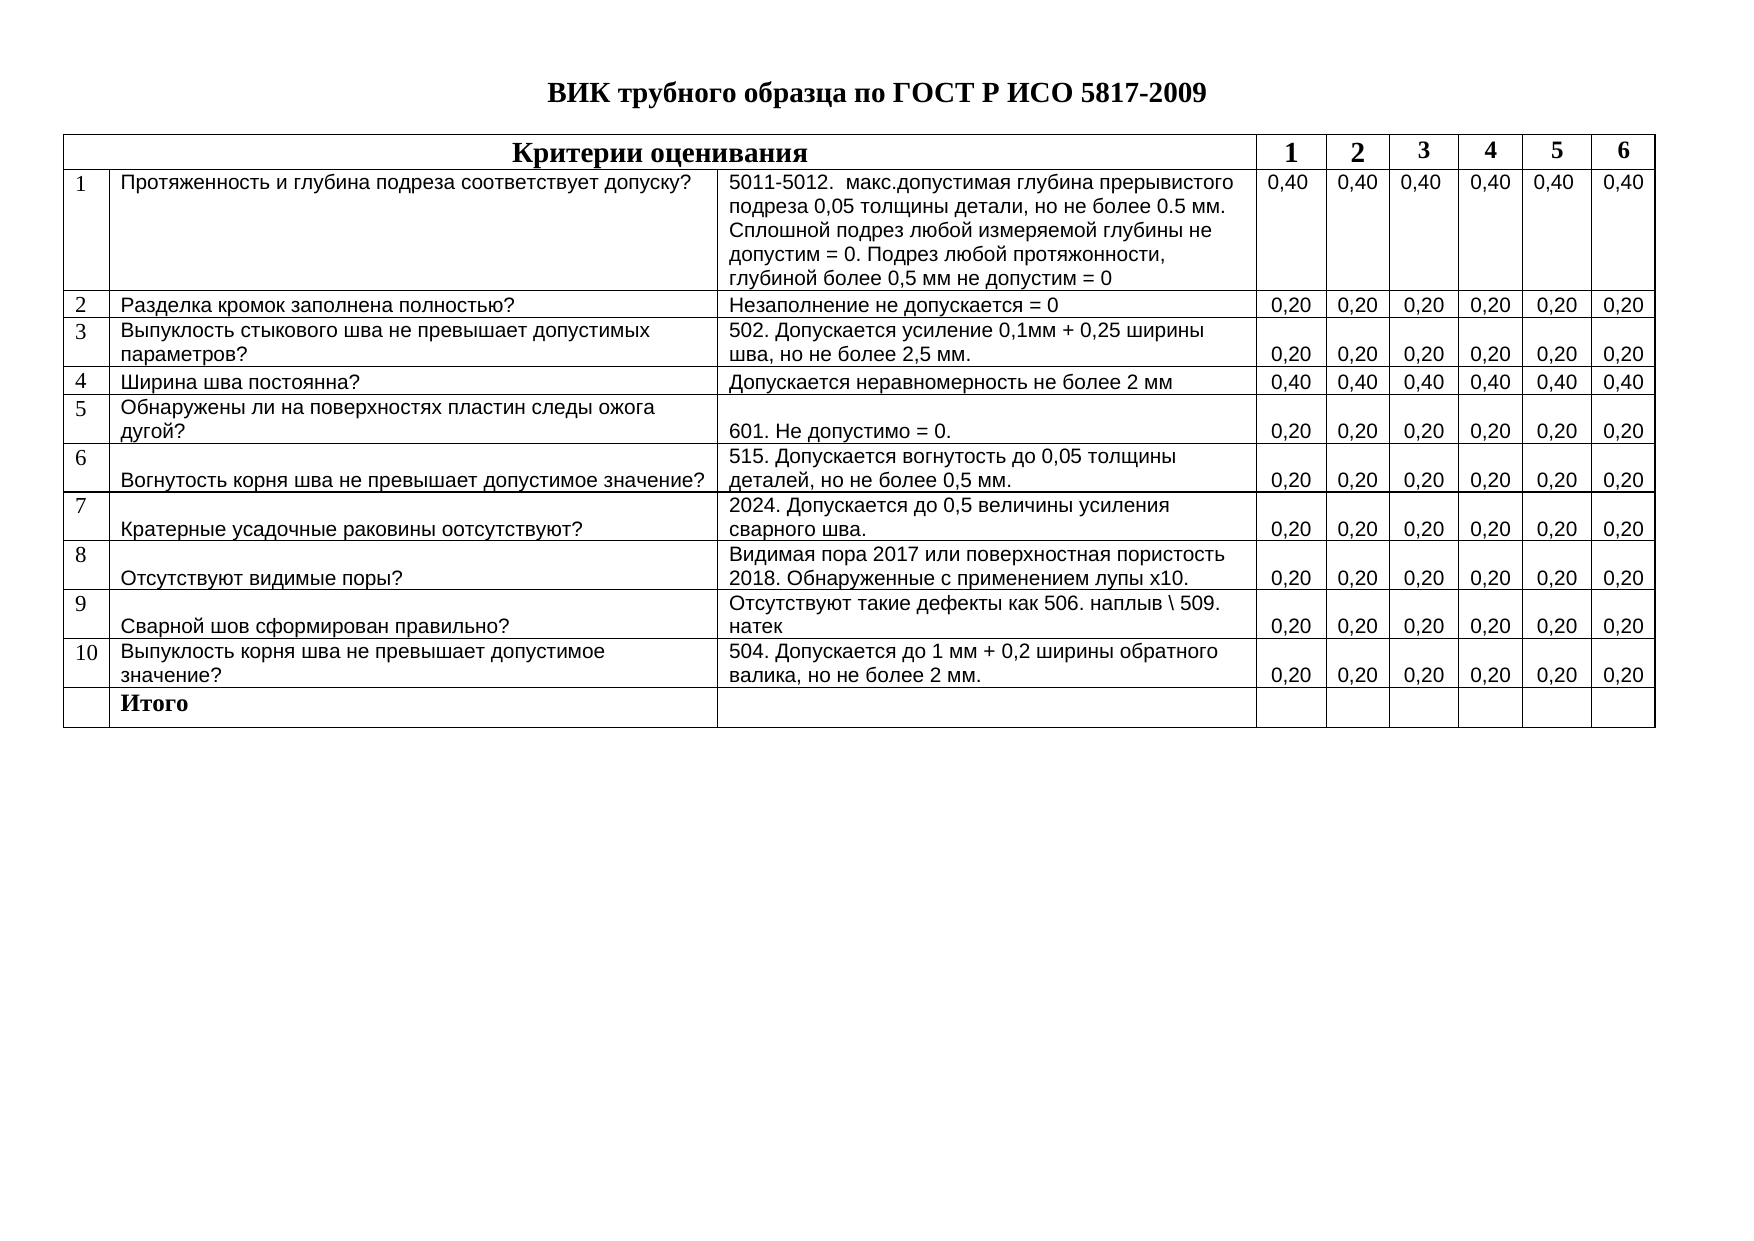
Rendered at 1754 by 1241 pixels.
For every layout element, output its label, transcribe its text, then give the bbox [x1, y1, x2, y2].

table_cell 0,20 [1257, 493, 1326, 540]
table_cell 4 [64, 367, 109, 393]
table_cell 3 [64, 318, 109, 366]
table_cell 0,40 [1390, 170, 1458, 290]
table_cell 0,20 [1327, 493, 1389, 540]
table_cell 0,20 [1523, 318, 1591, 366]
table_header 5 [1523, 135, 1591, 169]
table_cell 6 [64, 444, 109, 491]
table_cell 8 [64, 541, 109, 589]
table_cell 0,40 [1592, 170, 1654, 290]
table_cell 0,20 [1257, 541, 1326, 589]
table_cell 1 [64, 170, 109, 290]
table_cell 0,40 [1390, 367, 1458, 393]
table_cell Выпуклость стыкового шва не превышает допустимых параметров? [110, 318, 717, 366]
table_cell 0,20 [1523, 395, 1591, 442]
table_cell 0,40 [1327, 170, 1389, 290]
table_cell 0,20 [1257, 639, 1326, 687]
table_cell 5 [64, 395, 109, 442]
table_cell 0,40 [1257, 367, 1326, 393]
table_cell 0,40 [1459, 170, 1522, 290]
table_cell 0,20 [1592, 444, 1654, 491]
table_cell 0,20 [1327, 590, 1389, 638]
table_cell Отсутствуют видимые поры? [110, 541, 717, 589]
table_header 3 [1390, 135, 1458, 169]
table_cell [64, 688, 109, 727]
table_cell 0,20 [1327, 318, 1389, 366]
table_cell 0,40 [1459, 367, 1522, 393]
table_cell Отсутствуют такие дефекты как 506. наплыв \ 509. натек [718, 590, 1256, 638]
table_cell [718, 688, 1256, 727]
table_cell 0,20 [1592, 541, 1654, 589]
table_cell 0,20 [1459, 291, 1522, 317]
table_cell 0,20 [1523, 291, 1591, 317]
table_cell 10 [64, 639, 109, 687]
table_cell 0,20 [1459, 639, 1522, 687]
table_cell 0,20 [1523, 493, 1591, 540]
table_cell 0,20 [1257, 291, 1326, 317]
table_cell 0,20 [1459, 493, 1522, 540]
table_cell 0,20 [1592, 590, 1654, 638]
table_cell [1523, 688, 1591, 727]
table_cell Обнаружены ли на поверхностях пластин следы ожога дугой? [110, 395, 717, 442]
table_cell 0,20 [1327, 395, 1389, 442]
table_cell 0,20 [1523, 444, 1591, 491]
table_header 1 [1257, 135, 1326, 169]
table_cell 0,20 [1592, 291, 1654, 317]
table_cell 0,40 [1523, 170, 1591, 290]
table_cell [1459, 688, 1522, 727]
table_cell 0,20 [1390, 639, 1458, 687]
table_cell 2024. Допускается до 0,5 величины усиления сварного шва. [718, 493, 1256, 540]
table_cell [1327, 688, 1389, 727]
table_cell 0,20 [1459, 541, 1522, 589]
table_cell Протяженность и глубина подреза соответствует допуску? [110, 170, 717, 290]
table_cell 502. Допускается усиление 0,1мм + 0,25 ширины шва, но не более 2,5 мм. [718, 318, 1256, 366]
table_cell 0,20 [1327, 639, 1389, 687]
table_cell 2 [64, 291, 109, 317]
table_cell Кратерные усадочные раковины оотсутствуют? [110, 493, 717, 540]
table_cell Допускается неравномерность не более 2 мм [718, 367, 1256, 393]
table_cell Ширина шва постоянна? [110, 367, 717, 393]
table_cell Выпуклость корня шва не превышает допустимое значение? [110, 639, 717, 687]
table_cell 9 [64, 590, 109, 638]
table_cell 0,20 [1327, 444, 1389, 491]
table_cell Итого [110, 688, 717, 727]
table_cell 0,20 [1390, 444, 1458, 491]
table_cell 0,20 [1327, 291, 1389, 317]
table_cell 0,20 [1523, 639, 1591, 687]
table_header 4 [1459, 135, 1522, 169]
table_cell 0,20 [1257, 590, 1326, 638]
table_cell 0,20 [1523, 590, 1591, 638]
table_cell Разделка кромок заполнена полностью? [110, 291, 717, 317]
table_cell 0,40 [1257, 170, 1326, 290]
table_cell 0,20 [1459, 395, 1522, 442]
table_cell 5011-5012. макс.допустимая глубина прерывистого подреза 0,05 толщины детали, но не более 0.5 мм. Сплошной подрез любой измеряемой глубины не допустим = 0. Подрез любой протяжонности, глубиной более 0,5 мм не допустим = 0 [718, 170, 1256, 290]
table_cell 0,20 [1390, 493, 1458, 540]
table_cell 0,40 [1523, 367, 1591, 393]
table_cell 0,20 [1459, 444, 1522, 491]
table_cell 0,20 [1523, 541, 1591, 589]
table_cell 0,20 [1390, 395, 1458, 442]
text ВИК трубного образца по ГОСТ Р ИСО 5817-2009 [75, 75, 1679, 108]
table_cell 0,20 [1459, 590, 1522, 638]
table_header Критерии оценивания [64, 135, 1256, 169]
table_cell 0,40 [1327, 367, 1389, 393]
table_cell 0,20 [1592, 318, 1654, 366]
table_cell 0,20 [1592, 493, 1654, 540]
table_cell Незаполнение не допускается = 0 [718, 291, 1256, 317]
table_cell 0,20 [1257, 395, 1326, 442]
table_cell 0,20 [1592, 395, 1654, 442]
table_cell 601. Не допустимо = 0. [718, 395, 1256, 442]
table_cell 0,20 [1390, 590, 1458, 638]
table_cell 0,40 [1592, 367, 1654, 393]
table_header 2 [1327, 135, 1389, 169]
table_cell 0,20 [1257, 318, 1326, 366]
table_cell 0,20 [1390, 318, 1458, 366]
table_cell Вогнутость корня шва не превышает допустимое значение? [110, 444, 717, 491]
table_cell Видимая пора 2017 или поверхностная пористость 2018. Обнаруженные с применением лупы х10. [718, 541, 1256, 589]
table_cell [1257, 688, 1326, 727]
table_cell 0,20 [1327, 541, 1389, 589]
table_cell [1390, 688, 1458, 727]
table_cell 0,20 [1592, 639, 1654, 687]
table_cell 7 [64, 493, 109, 540]
table_cell 0,20 [1459, 318, 1522, 366]
table_cell 0,20 [1390, 541, 1458, 589]
table_cell Сварной шов сформирован правильно? [110, 590, 717, 638]
table_cell 515. Допускается вогнутость до 0,05 толщины деталей, но не более 0,5 мм. [718, 444, 1256, 491]
table_header 6 [1592, 135, 1654, 169]
table_cell 504. Допускается до 1 мм + 0,2 ширины обратного валика, но не более 2 мм. [718, 639, 1256, 687]
table_cell 0,20 [1257, 444, 1326, 491]
table_cell 0,20 [1390, 291, 1458, 317]
table_cell [1592, 688, 1654, 727]
